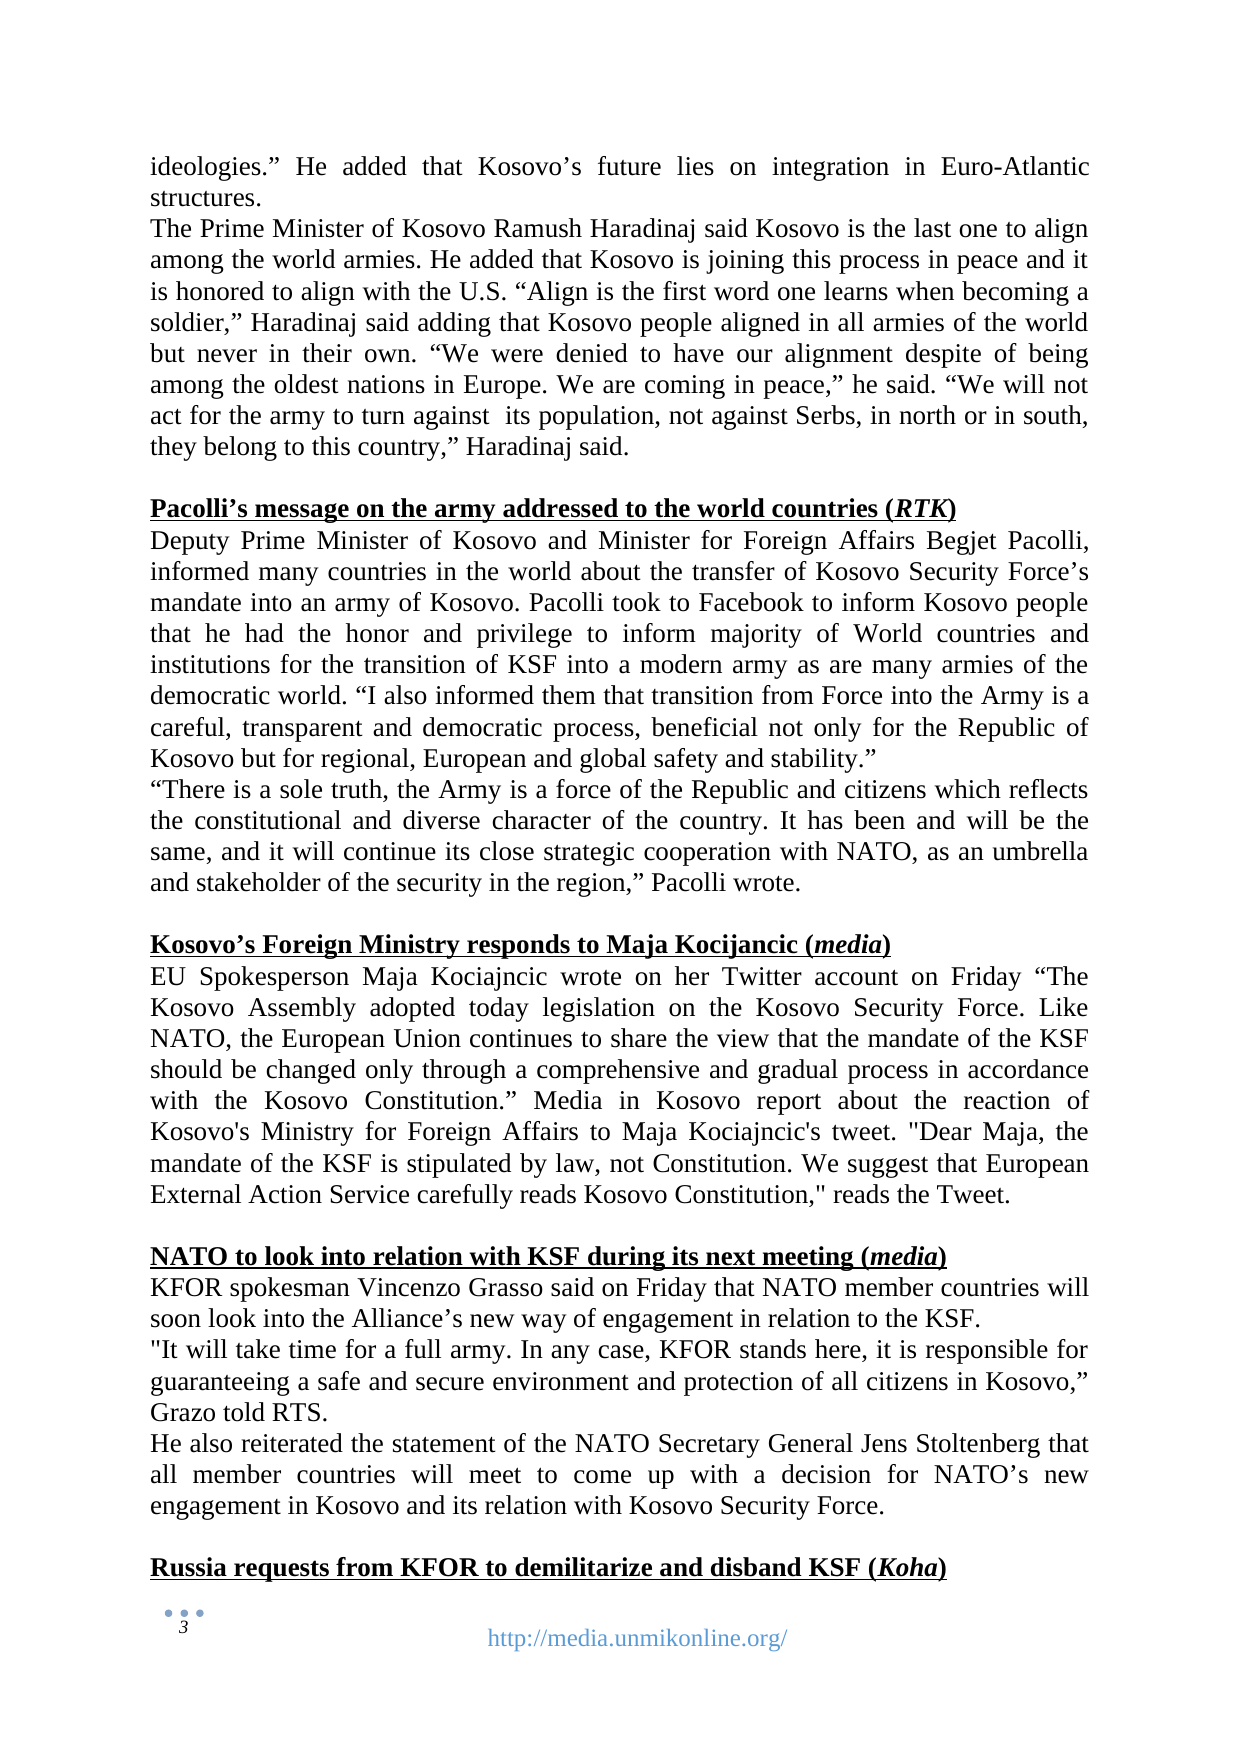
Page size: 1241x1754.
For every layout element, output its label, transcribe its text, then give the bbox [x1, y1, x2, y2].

text NATO to look into relation with KSF during its next meeting (media) [150, 1240, 1090, 1271]
text Kosovo’s Foreign Ministry responds to Maja Kocijancic (media) [150, 929, 1090, 960]
text "It will take time for a full army. In any case, KFOR stands here, it is responsible for guaranteeing a safe and secure environment and protection of all citizens in Kosovo,” Grazo told RTS. [150, 1333, 1090, 1427]
text Pacolli’s message on the army addressed to the world countries (RTK) [150, 493, 1090, 524]
text The Prime Minister of Kosovo Ramush Haradinaj said Kosovo is the last one to align among the world armies. He added that Kosovo is joining this process in peace and it is honored to align with the U.S. “Align is the first word one learns when becoming a soldier,” Haradinaj said adding that Kosovo people aligned in all armies of the world but never in their own. “We were denied to have our alignment despite of being among the oldest nations in Europe. We are coming in peace,” he said. “We will not act for the army to turn against its population, not against Serbs, in north or in south, they belong to this country,” Haradinaj said. [150, 212, 1090, 461]
text EU Spokesperson Maja Kociajncic wrote on her Twitter account on Friday “The Kosovo Assembly adopted today legislation on the Kosovo Security Force. Like NATO, the European Union continues to share the view that the mandate of the KSF should be changed only through a comprehensive and gradual process in accordance with the Kosovo Constitution.” Media in Kosovo report about the reaction of Kosovo's Ministry for Foreign Affairs to Maja Kociajncic's tweet. "Dear Maja, the mandate of the KSF is stipulated by law, not Constitution. We suggest that European External Action Service carefully reads Kosovo Constitution," reads the Tweet. [150, 960, 1090, 1209]
text Russia requests from KFOR to demilitarize and disband KSF (Koha) [150, 1552, 1090, 1583]
text “There is a sole truth, the Army is a force of the Republic and citizens which reflects the constitutional and diverse character of the country. It has been and will be the same, and it will continue its close strategic cooperation with NATO, as an umbrella and stakeholder of the security in the region,” Pacolli wrote. [150, 773, 1090, 897]
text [150, 150, 1090, 212]
text KFOR spokesman Vincenzo Grasso said on Friday that NATO member countries will soon look into the Alliance’s new way of engagement in relation to the KSF. [150, 1271, 1090, 1333]
text Deputy Prime Minister of Kosovo and Minister for Foreign Affairs Begjet Pacolli, informed many countries in the world about the transfer of Kosovo Security Force’s mandate into an army of Kosovo. Pacolli took to Facebook to inform Kosovo people that he had the honor and privilege to inform majority of World countries and institutions for the transition of KSF into a modern army as are many armies of the democratic world. “I also informed them that transition from Force into the Army is a careful, transparent and democratic process, beneficial not only for the Republic of Kosovo but for regional, European and global safety and stability.” [150, 524, 1090, 773]
text He also reiterated the statement of the NATO Secretary General Jens Stoltenberg that all member countries will meet to come up with a decision for NATO’s new engagement in Kosovo and its relation with Kosovo Security Force. [150, 1427, 1090, 1520]
